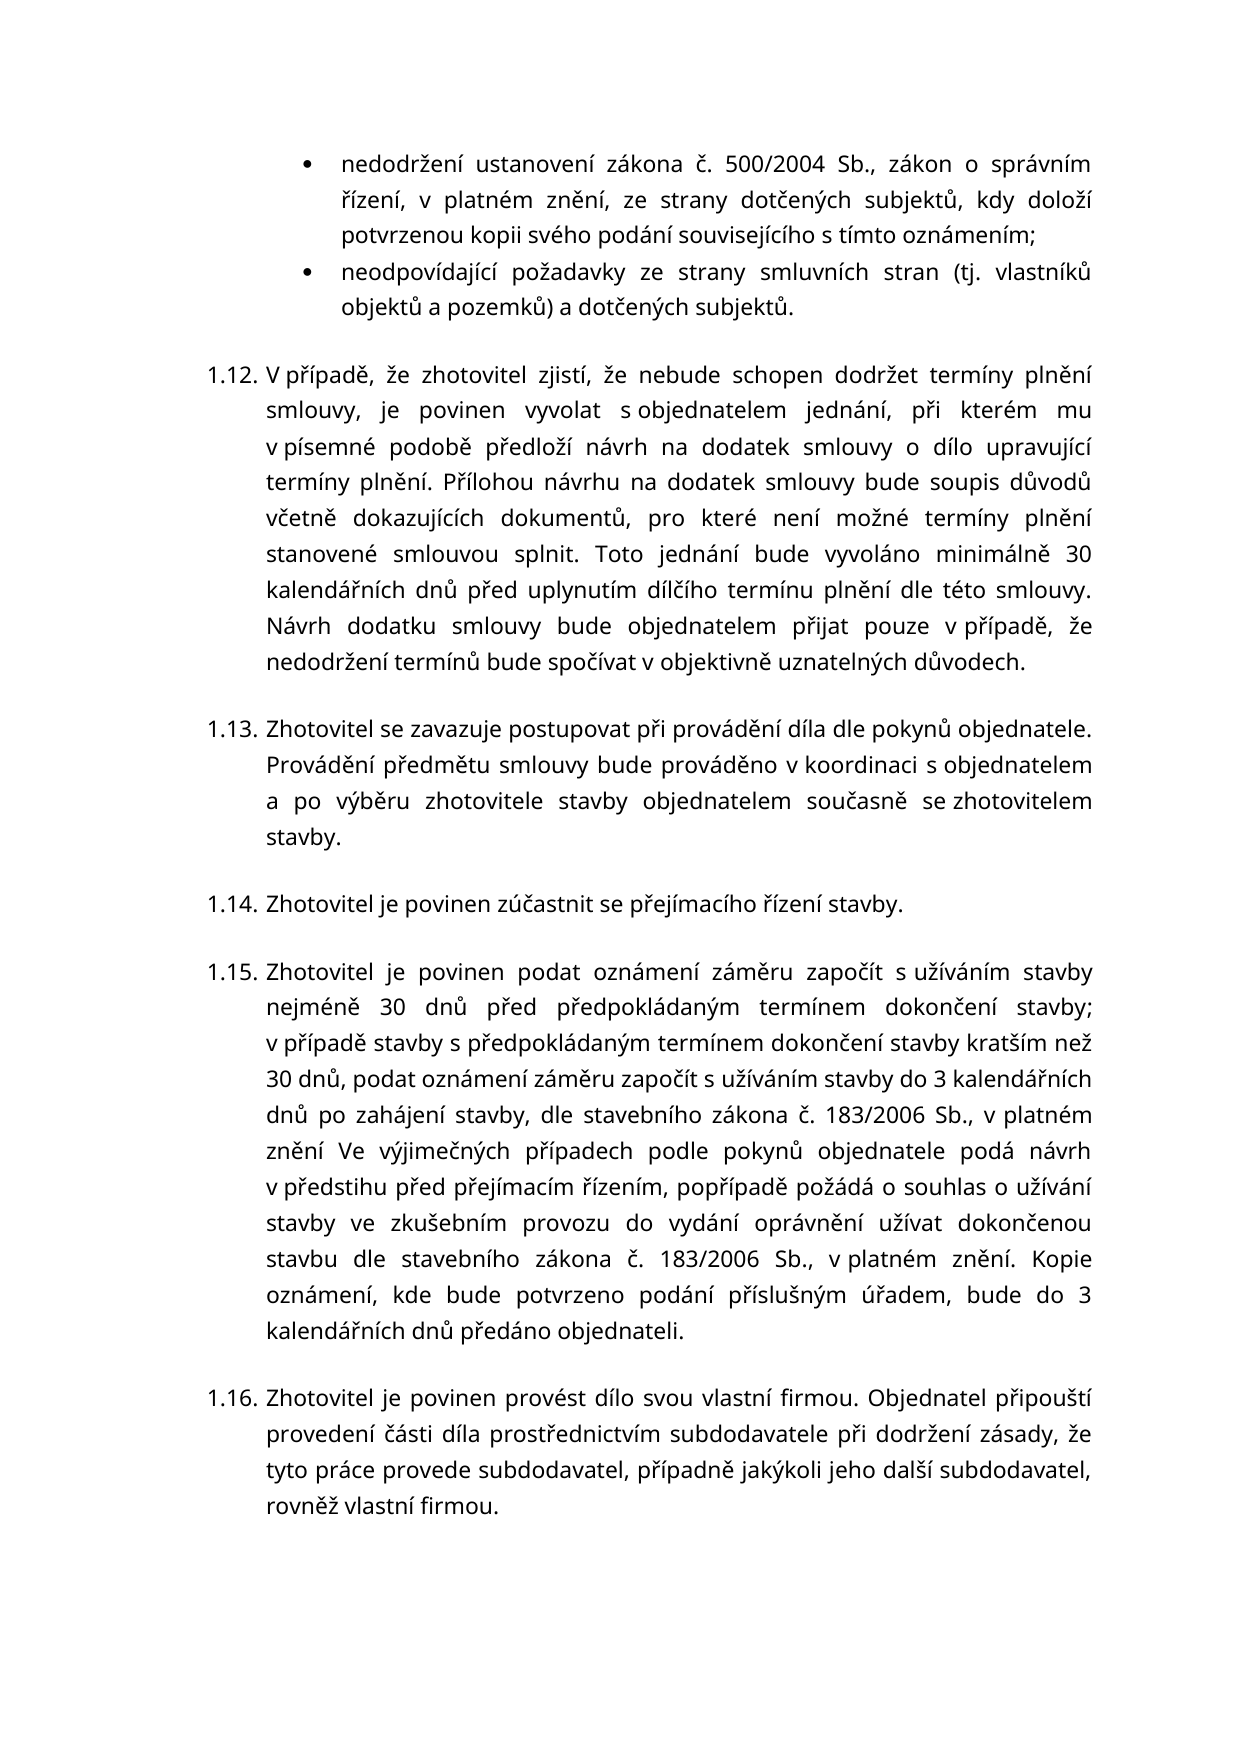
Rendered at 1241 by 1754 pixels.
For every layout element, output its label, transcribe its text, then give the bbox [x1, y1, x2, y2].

list Zhotovitel se zavazuje postupovat při provádění díla dle pokynů objednatele. Provádění předmětu smlouvy bude prováděno v koordinaci s objednatelem a po výběru zhotovitele stavby objednatelem současně se zhotovitelem stavby. [207, 713, 1093, 852]
list Zhotovitel je povinen zúčastnit se přejímacího řízení stavby. [207, 888, 1093, 919]
list V případě, že zhotovitel zjistí, že nebude schopen dodržet termíny plnění smlouvy, je povinen vyvolat s objednatelem jednání, při kterém mu v písemné podobě předloží návrh na dodatek smlouvy o dílo upravující termíny plnění. Přílohou návrhu na dodatek smlouvy bude soupis důvodů včetně dokazujících dokumentů, pro které není možné termíny plnění stanovené smlouvou splnit. Toto jednání bude vyvoláno minimálně 30 kalendářních dnů před uplynutím dílčího termínu plnění dle této smlouvy. Návrh dodatku smlouvy bude objednatelem přijat pouze v případě, že nedodržení termínů bude spočívat v objektivně uznatelných důvodech. [207, 358, 1093, 677]
list Zhotovitel je povinen provést dílo svou vlastní firmou. Objednatel připouští provedení části díla prostřednictvím subdodavatele při dodržení zásady, že tyto práce provede subdodavatel, případně jakýkoli jeho další subdodavatel, rovněž vlastní firmou. [207, 1382, 1093, 1521]
list nedodržení ustanovení zákona č. 500/2004 Sb., zákon o správním řízení, v platném znění, ze strany dotčených subjektů, kdy doloží potvrzenou kopii svého podání souvisejícího s tímto oznámením; [303, 148, 1093, 251]
list neodpovídající požadavky ze strany smluvních stran (tj. vlastníků objektů a pozemků) a dotčených subjektů. [303, 255, 1093, 323]
list Zhotovitel je povinen podat oznámení záměru započít s užíváním stavby nejméně 30 dnů před předpokládaným termínem dokončení stavby; v případě stavby s předpokládaným termínem dokončení stavby kratším než 30 dnů, podat oznámení záměru započít s užíváním stavby do 3 kalendářních dnů po zahájení stavby, dle stavebního zákona č. 183/2006 Sb., v platném znění Ve výjimečných případech podle pokynů objednatele podá návrh v předstihu před přejímacím řízením, popřípadě požádá o souhlas o užívání stavby ve zkušebním provozu do vydání oprávnění užívat dokončenou stavbu dle stavebního zákona č. 183/2006 Sb., v platném znění. Kopie oznámení, kde bude potvrzeno podání příslušným úřadem, bude do 3 kalendářních dnů předáno objednateli. [207, 955, 1093, 1346]
